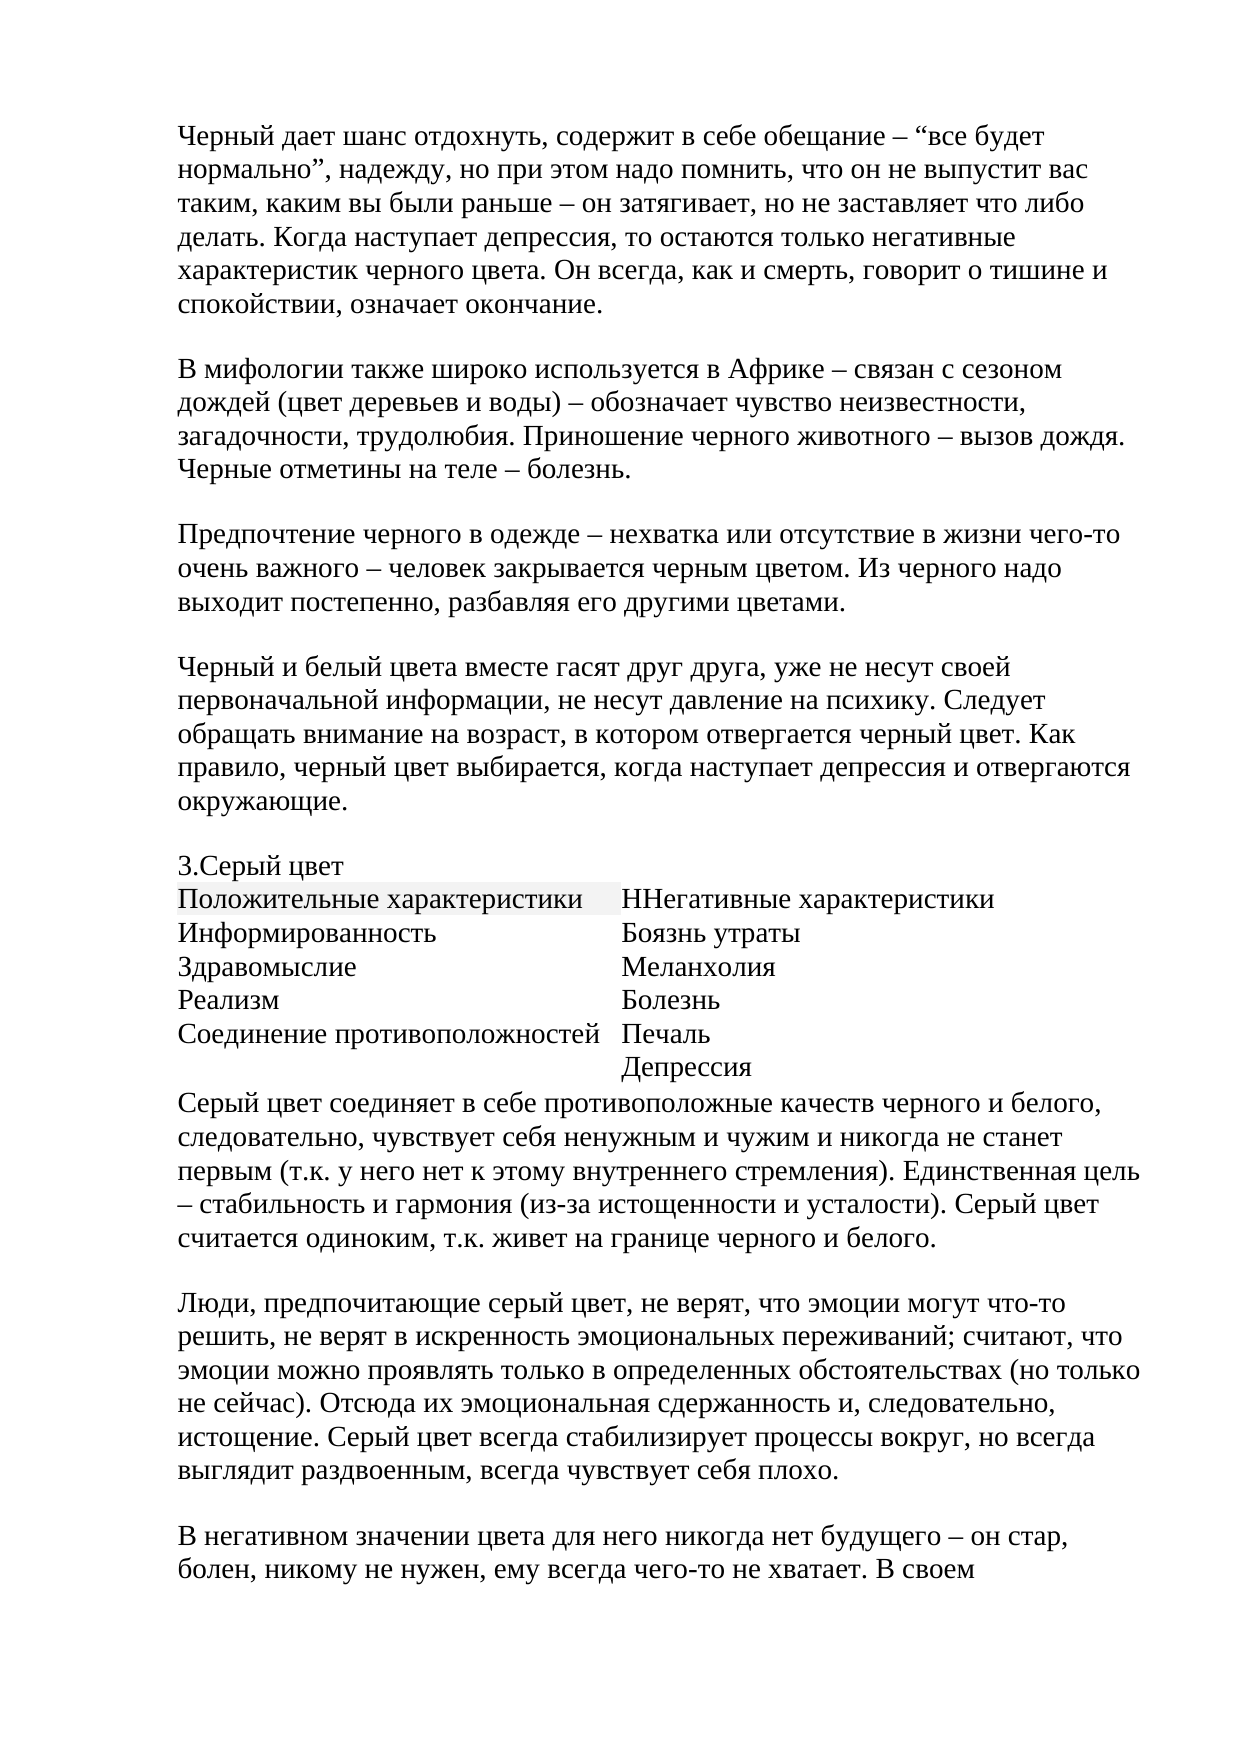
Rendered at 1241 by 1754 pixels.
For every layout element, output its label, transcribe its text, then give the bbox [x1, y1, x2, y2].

table_cell Боязнь утраты Меланхолия Болезнь Печаль Депрессия [621, 915, 1065, 1086]
table_header Положительные характеристики [177, 882, 621, 915]
text Предпочтение черного в одежде – нехватка или отсутствие в жизни чего-то очень важного – человек закрывается черным цветом. Из черного надо выходит постепенно, разбавляя его другими цветами. [177, 517, 1152, 617]
text Черный дает шанс отдохнуть, содержит в себе обещание – “все будет нормально”, надежду, но при этом надо помнить, что он не выпустит вас таким, каким вы были раньше – он затягивает, но не заставляет что либо делать. Когда наступает депрессия, то остаются только негативные характеристик черного цвета. Он всегда, как и смерть, говорит о тишине и спокойствии, означает окончание. [177, 118, 1152, 319]
table_cell Информированность Здравомыслие Реализм Соединение противоположностей [177, 915, 621, 1086]
text Серый цвет соединяет в себе противоположные качеств черного и белого, следовательно, чувствует себя ненужным и чужим и никогда не станет первым (т.к. у него нет к этому внутреннего стремления). Единственная цель – стабильность и гармония (из-за истощенности и усталости). Серый цвет считается одиноким, т.к. живет на границе черного и белого. [177, 1086, 1152, 1253]
text 3.Серый цвет [177, 848, 1152, 882]
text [177, 1518, 1152, 1585]
table_header ННегативные характеристики [621, 882, 1065, 915]
text Черный и белый цвета вместе гасят друг друга, уже не несут своей первоначальной информации, не несут давление на психику. Следует обращать внимание на возраст, в котором отвергается черный цвет. Как правило, черный цвет выбирается, когда наступает депрессия и отвергаются окружающие. [177, 649, 1152, 817]
text В мифологии также широко используется в Африке – связан с сезоном дождей (цвет деревьев и воды) – обозначает чувство неизвестности, загадочности, трудолюбия. Приношение черного животного – вызов дождя. Черные отметины на теле – болезнь. [177, 351, 1152, 485]
text Люди, предпочитающие серый цвет, не верят, что эмоции могут что-то решить, не верят в искренность эмоциональных переживаний; считают, что эмоции можно проявлять только в определенных обстоятельствах (но только не сейчас). Отсюда их эмоциональная сдержанность и, следовательно, истощение. Серый цвет всегда стабилизирует процессы вокруг, но всегда выглядит раздвоенным, всегда чувствует себя плохо. [177, 1285, 1152, 1486]
